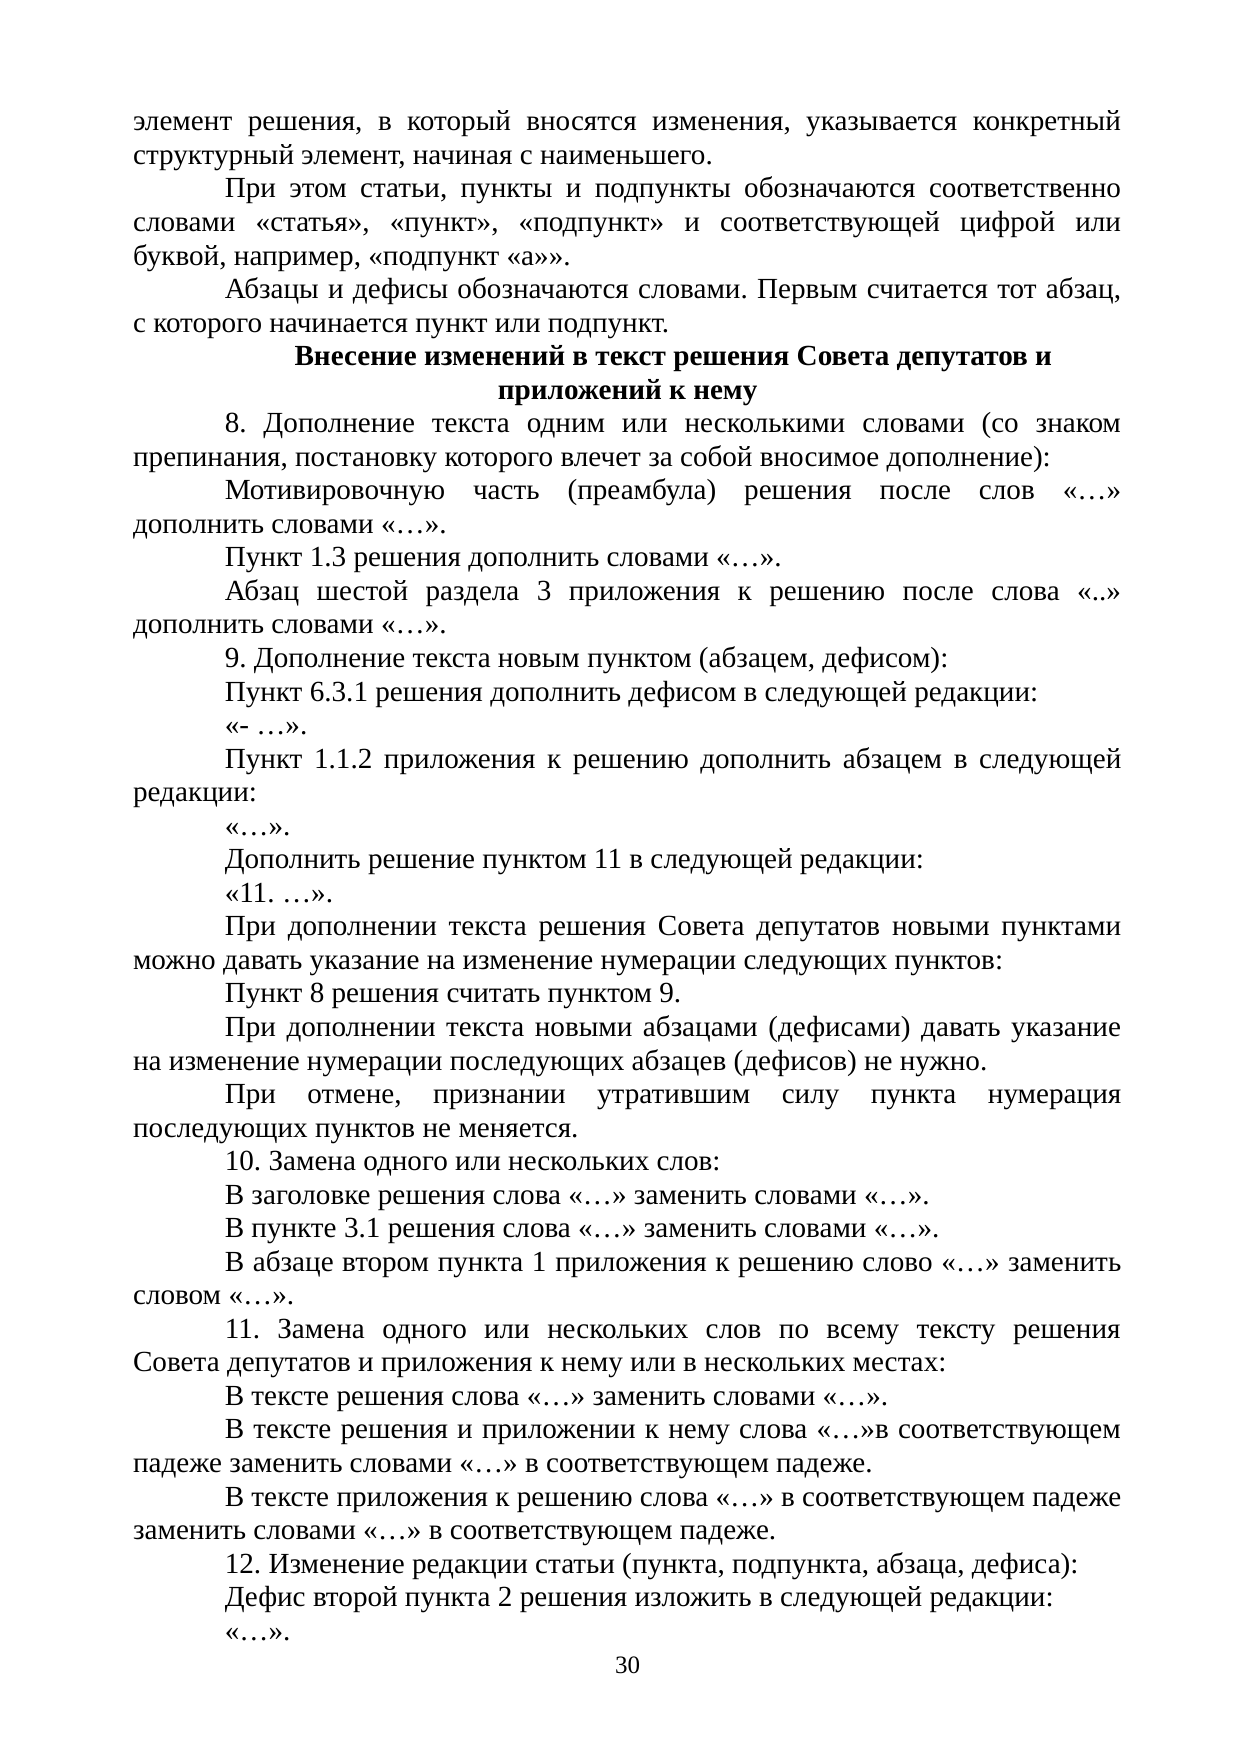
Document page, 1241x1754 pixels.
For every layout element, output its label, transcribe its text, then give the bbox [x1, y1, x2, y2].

text 12. Изменение редакции статьи (пункта, подпункта, абзаца, дефиса): [133, 1546, 1122, 1579]
text Внесение изменений в текст решения Совета депутатов и приложений к нему [133, 338, 1122, 405]
text Дополнить решение пунктом 11 в следующей редакции: [133, 841, 1122, 875]
text 9. Дополнение текста новым пунктом (абзацем, дефисом): [133, 640, 1122, 674]
text «11. …». [133, 875, 1122, 908]
text Мотивировочную часть (преамбула) решения после слов «…» дополнить словами «…». [133, 472, 1122, 539]
text Пункт 1.3 решения дополнить словами «…». [133, 539, 1122, 573]
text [133, 103, 1122, 171]
text Абзацы и дефисы обозначаются словами. Первым считается тот абзац, с которого начинается пункт или подпункт. [133, 271, 1122, 338]
text В тексте решения и приложении к нему слова «…»в соответствующем падеже заменить словами «…» в соответствующем падеже. [133, 1412, 1122, 1479]
text В пункте 3.1 решения слова «…» заменить словами «…». [133, 1210, 1122, 1244]
text При дополнении текста решения Совета депутатов новыми пунктами можно давать указание на изменение нумерации следующих пунктов: [133, 908, 1122, 976]
text «…». [133, 1613, 1122, 1646]
text Пункт 1.1.2 приложения к решению дополнить абзацем в следующей редакции: [133, 741, 1122, 808]
text 11. Замена одного или нескольких слов по всему тексту решения Совета депутатов и приложения к нему или в нескольких местах: [133, 1311, 1122, 1378]
text Дефис второй пункта 2 решения изложить в следующей редакции: [133, 1579, 1122, 1613]
text 8. Дополнение текста одним или несколькими словами (со знаком препинания, постановку которого влечет за собой вносимое дополнение): [133, 405, 1122, 472]
text Пункт 6.3.1 решения дополнить дефисом в следующей редакции: [133, 674, 1122, 707]
text При этом статьи, пункты и подпункты обозначаются соответственно словами «статья», «пункт», «подпункт» и соответствующей цифрой или буквой, например, «подпункт «а»». [133, 171, 1122, 271]
text В тексте решения слова «…» заменить словами «…». [133, 1378, 1122, 1412]
text «…». [133, 808, 1122, 841]
text Пункт 8 решения считать пунктом 9. [133, 976, 1122, 1009]
text В тексте приложения к решению слова «…» в соответствующем падеже заменить словами «…» в соответствующем падеже. [133, 1479, 1122, 1546]
text При дополнении текста новыми абзацами (дефисами) давать указание на изменение нумерации последующих абзацев (дефисов) не нужно. [133, 1009, 1122, 1076]
text В заголовке решения слова «…» заменить словами «…». [133, 1177, 1122, 1210]
text В абзаце втором пункта 1 приложения к решению слово «…» заменить словом «…». [133, 1244, 1122, 1311]
text 10. Замена одного или нескольких слов: [133, 1143, 1122, 1177]
text «- …». [133, 707, 1122, 741]
text При отмене, признании утратившим силу пункта нумерация последующих пунктов не меняется. [133, 1076, 1122, 1143]
text Абзац шестой раздела 3 приложения к решению после слова «..» дополнить словами «…». [133, 573, 1122, 640]
